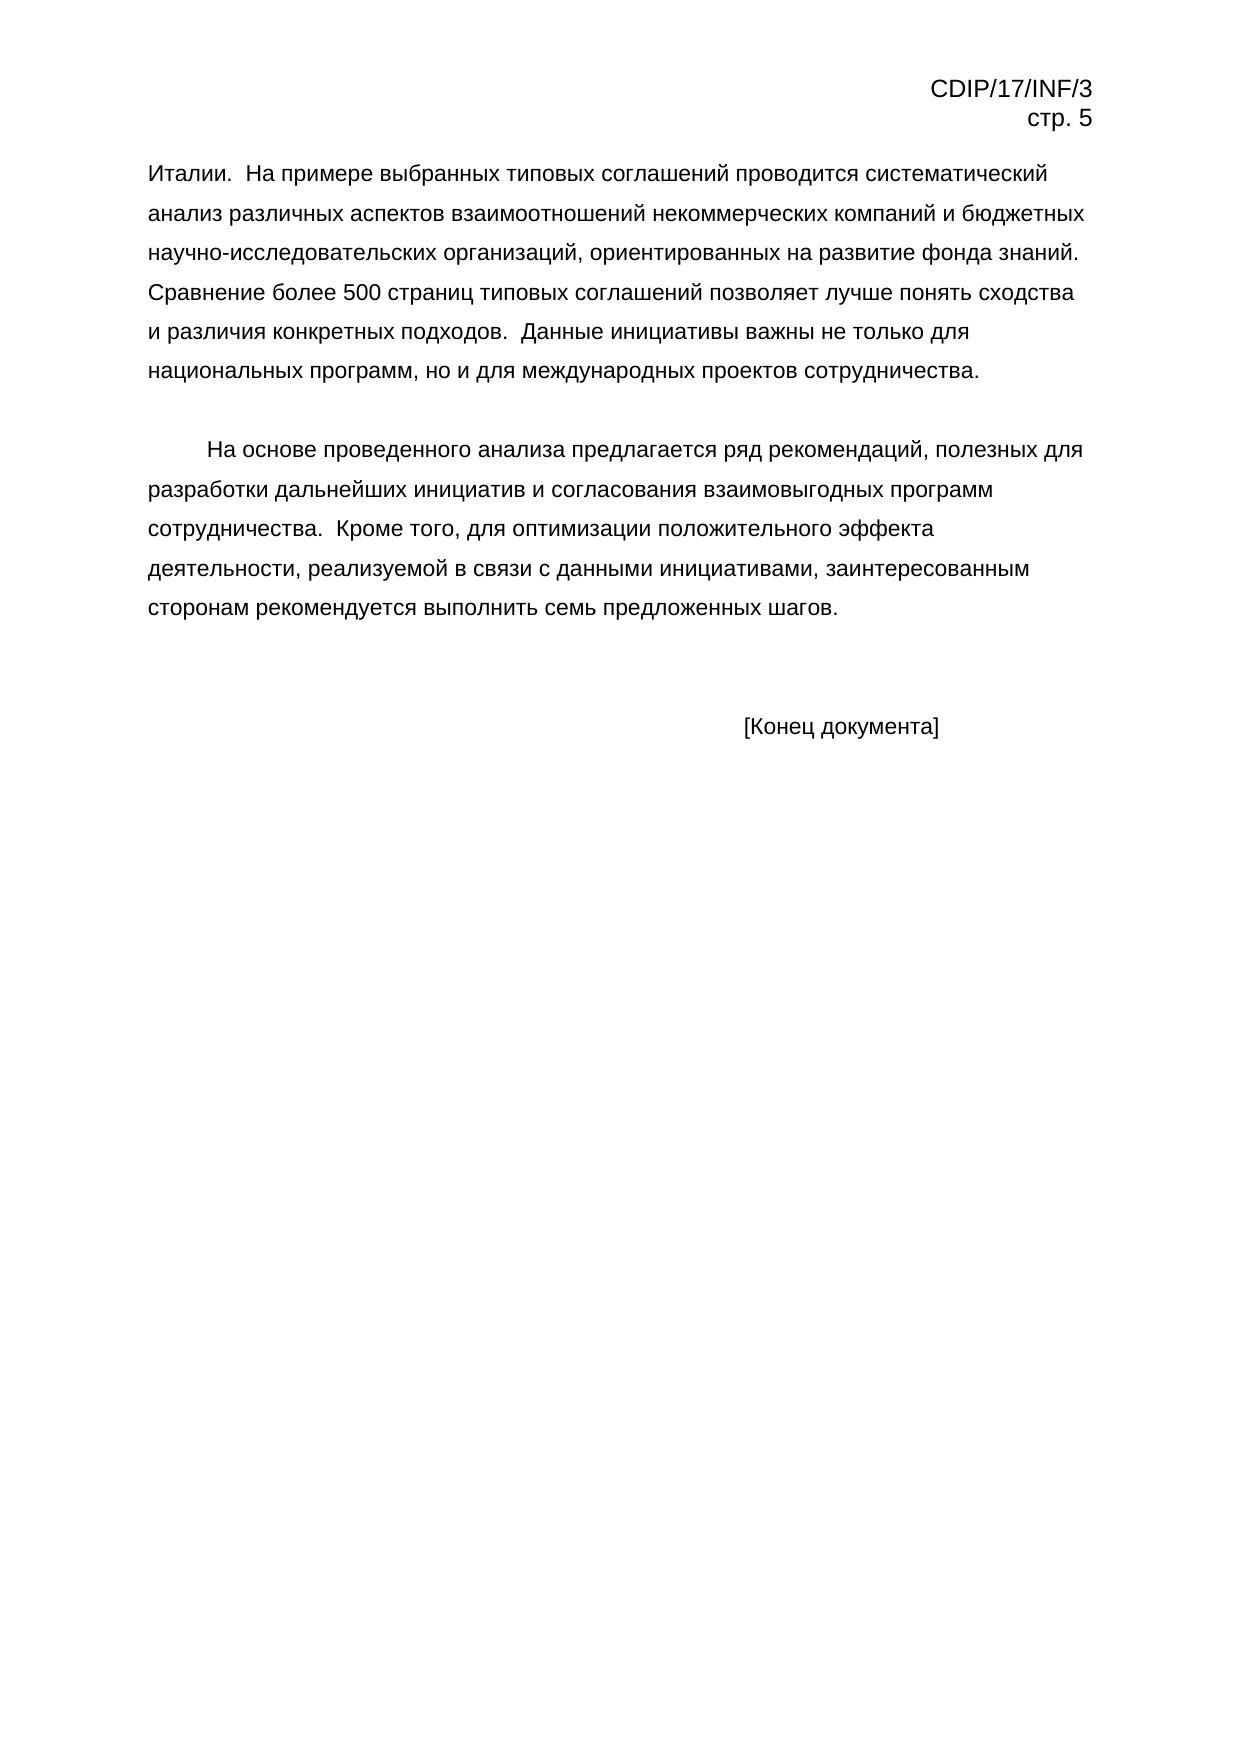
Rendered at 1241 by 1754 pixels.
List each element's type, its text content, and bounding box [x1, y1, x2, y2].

text [Конец документа] [516, 713, 1093, 739]
text На основе проведенного анализа предлагается ряд рекомендаций, полезных для разработки дальнейших инициатив и согласования взаимовыгодных программ сотрудничества. Кроме того, для оптимизации положительного эффекта деятельности, реализуемой в связи с данными инициативами, заинтересованным сторонам рекомендуется выполнить семь предложенных шагов. [148, 436, 1093, 621]
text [148, 160, 1093, 384]
